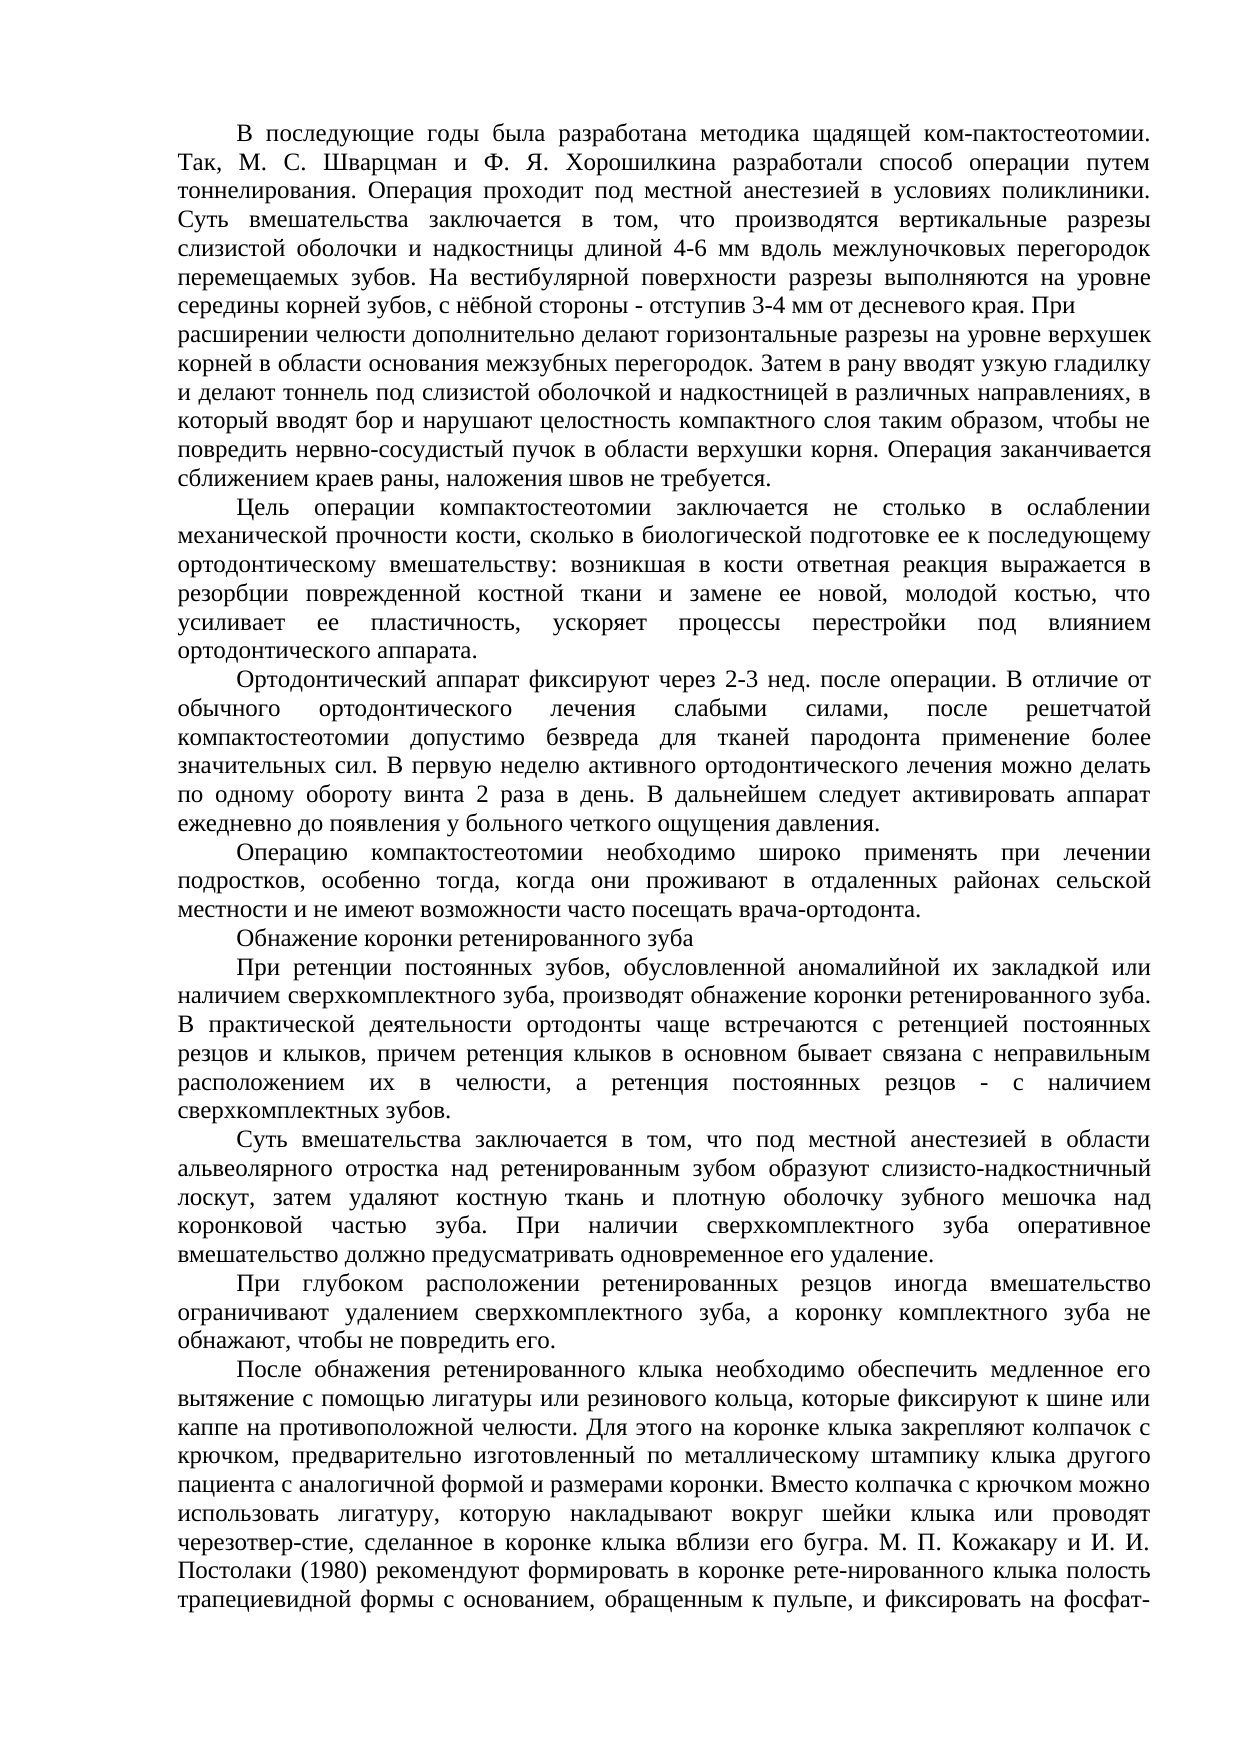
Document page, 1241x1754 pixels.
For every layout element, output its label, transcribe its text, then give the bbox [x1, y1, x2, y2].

text Ортодонтический аппарат фиксируют через 2-3 нед. после операции. В отличие от обычного ортодонтического лечения слабыми силами, после решетчатой компактостеотомии допустимо безвреда для тканей пародонта применение более значительных сил. В первую неделю активного ортодонтического лечения можно делать по одному обороту винта 2 раза в день. В дальнейшем следует активировать аппарат ежедневно до появления у больного четкого ощущения давления. [177, 664, 1152, 837]
text При ретенции постоянных зубов, обусловленной аномалийной их закладкой или наличием сверхкомплектного зуба, производят обнажение коронки ретенированного зуба. В практической деятельности ортодонты чаще встречаются с ретенцией постоянных резцов и клыков, причем ретенция клыков в основном бывает связана с неправильным расположением их в челюсти, а ретенция постоянных резцов - с наличием сверхкомплектных зубов. [177, 952, 1152, 1124]
text Суть вмешательства заключается в том, что под местной анестезией в области альвеолярного отростка над ретенированным зубом образуют слизисто-надкостничный лоскут, затем удаляют костную ткань и плотную оболочку зубного мешочка над коронковой частью зуба. При наличии сверхкомплектного зуба оперативное вмешательство должно предусматривать одновременное его удаление. [177, 1124, 1152, 1268]
text Цель операции компактостеотомии заключается не столько в ослаблении механической прочности кости, сколько в биологической подготовке ее к последующему ортодонтическому вмешательству: возникшая в кости ответная реакция выражается в резорбции поврежденной костной ткани и замене ее новой, молодой костью, что усиливает ее пластичность, ускоряет процессы перестройки под влиянием ортодонтического аппарата. [177, 492, 1152, 664]
text При глубоком расположении ретенированных резцов иногда вмешательство ограничивают удалением сверхкомплектного зуба, а коронку комплектного зуба не обнажают, чтобы не повредить его. [177, 1268, 1152, 1354]
text В последующие годы была разработана методика щадящей ком-пактостеотомии. Так, М. С. Шварцман и Ф. Я. Хорошилкина разработали способ операции путем тоннелирования. Операция проходит под местной анестезией в условиях поликлиники. Суть вмешательства заключается в том, что производятся вертикальные разрезы слизистой оболочки и надкостницы длиной 4-6 мм вдоль межлуночковых перегородок перемещаемых зубов. На вестибулярной поверхности разрезы выполняются на уровне середины корней зубов, с нёбной стороны - отступив 3-4 мм от десневого края. При [177, 118, 1152, 319]
text Обнажение коронки ретенированного зуба [177, 923, 1152, 952]
text Операцию компактостеотомии необходимо широко применять при лечении подростков, особенно тогда, когда они проживают в отдаленных районах сельской местности и не имеют возможности часто посещать врача-ортодонта. [177, 837, 1152, 923]
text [177, 1354, 1152, 1613]
text расширении челюсти дополнительно делают горизонтальные разрезы на уровне верхушек корней в области основания межзубных перегородок. Затем в рану вводят узкую гладилку и делают тоннель под слизистой оболочкой и надкостницей в различных направлениях, в который вводят бор и нарушают целостность компактного слоя таким образом, чтобы не повредить нервно-сосудистый пучок в области верхушки корня. Операция заканчивается сближением краев раны, наложения швов не требуется. [177, 319, 1152, 492]
